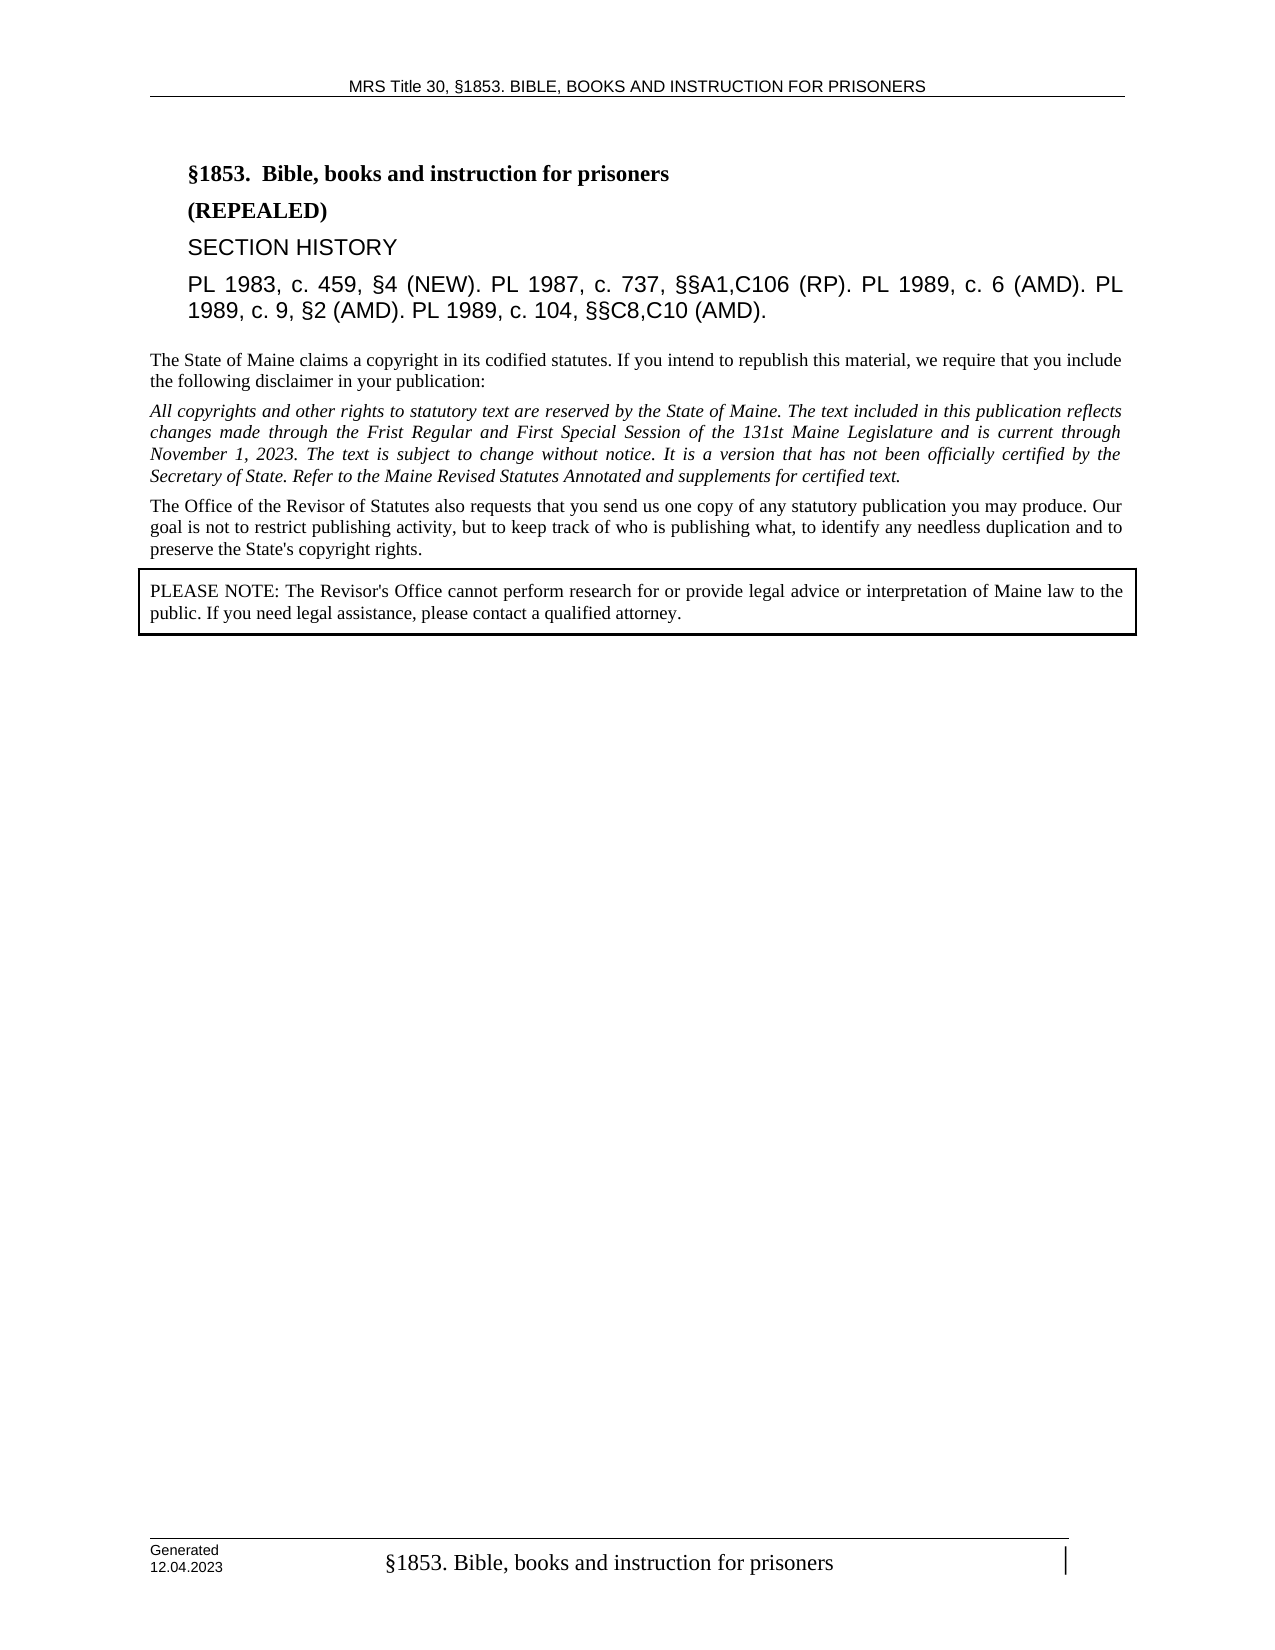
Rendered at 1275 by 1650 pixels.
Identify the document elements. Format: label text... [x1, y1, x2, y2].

text §1853. Bible, books and instruction for prisoners [187, 160, 1125, 187]
text (REPEALED) [187, 197, 1125, 223]
text PLEASE NOTE: The Revisor's Office cannot perform research for or provide legal advice or interpretation of Maine law to the public. If you need legal assistance, please contact a qualified attorney. [140, 570, 1135, 633]
text The Office of the Revisor of Statutes also requests that you send us one copy of any statutory publication you may produce. Our goal is not to restrict publishing activity, but to keep track of who is publishing what, to identify any needless duplication and to preserve the State's copyright rights. [150, 494, 1125, 559]
text SECTION HISTORY [187, 234, 1125, 260]
text The State of Maine claims a copyright in its codified statutes. If you intend to republish this material, we require that you include the following disclaimer in your publication: [150, 348, 1125, 392]
text All copyrights and other rights to statutory text are reserved by the State of Maine. The text included in this publication reflects changes made through the Frist Regular and First Special Session of the 131st Maine Legislature and is current through November 1, 2023 . The text is subject to change without notice. It is a version that has not been officially certified by the Secretary of State. Refer to the Maine Revised Statutes Annotated and supplements for certified text. [150, 400, 1125, 486]
text PL 1983, c. 459, §4 (NEW). PL 1987, c. 737, §§A1,C106 (RP). PL 1989, c. 6 (AMD). PL 1989, c. 9, §2 (AMD). PL 1989, c. 104, §§C8,C10 (AMD). [187, 271, 1125, 323]
